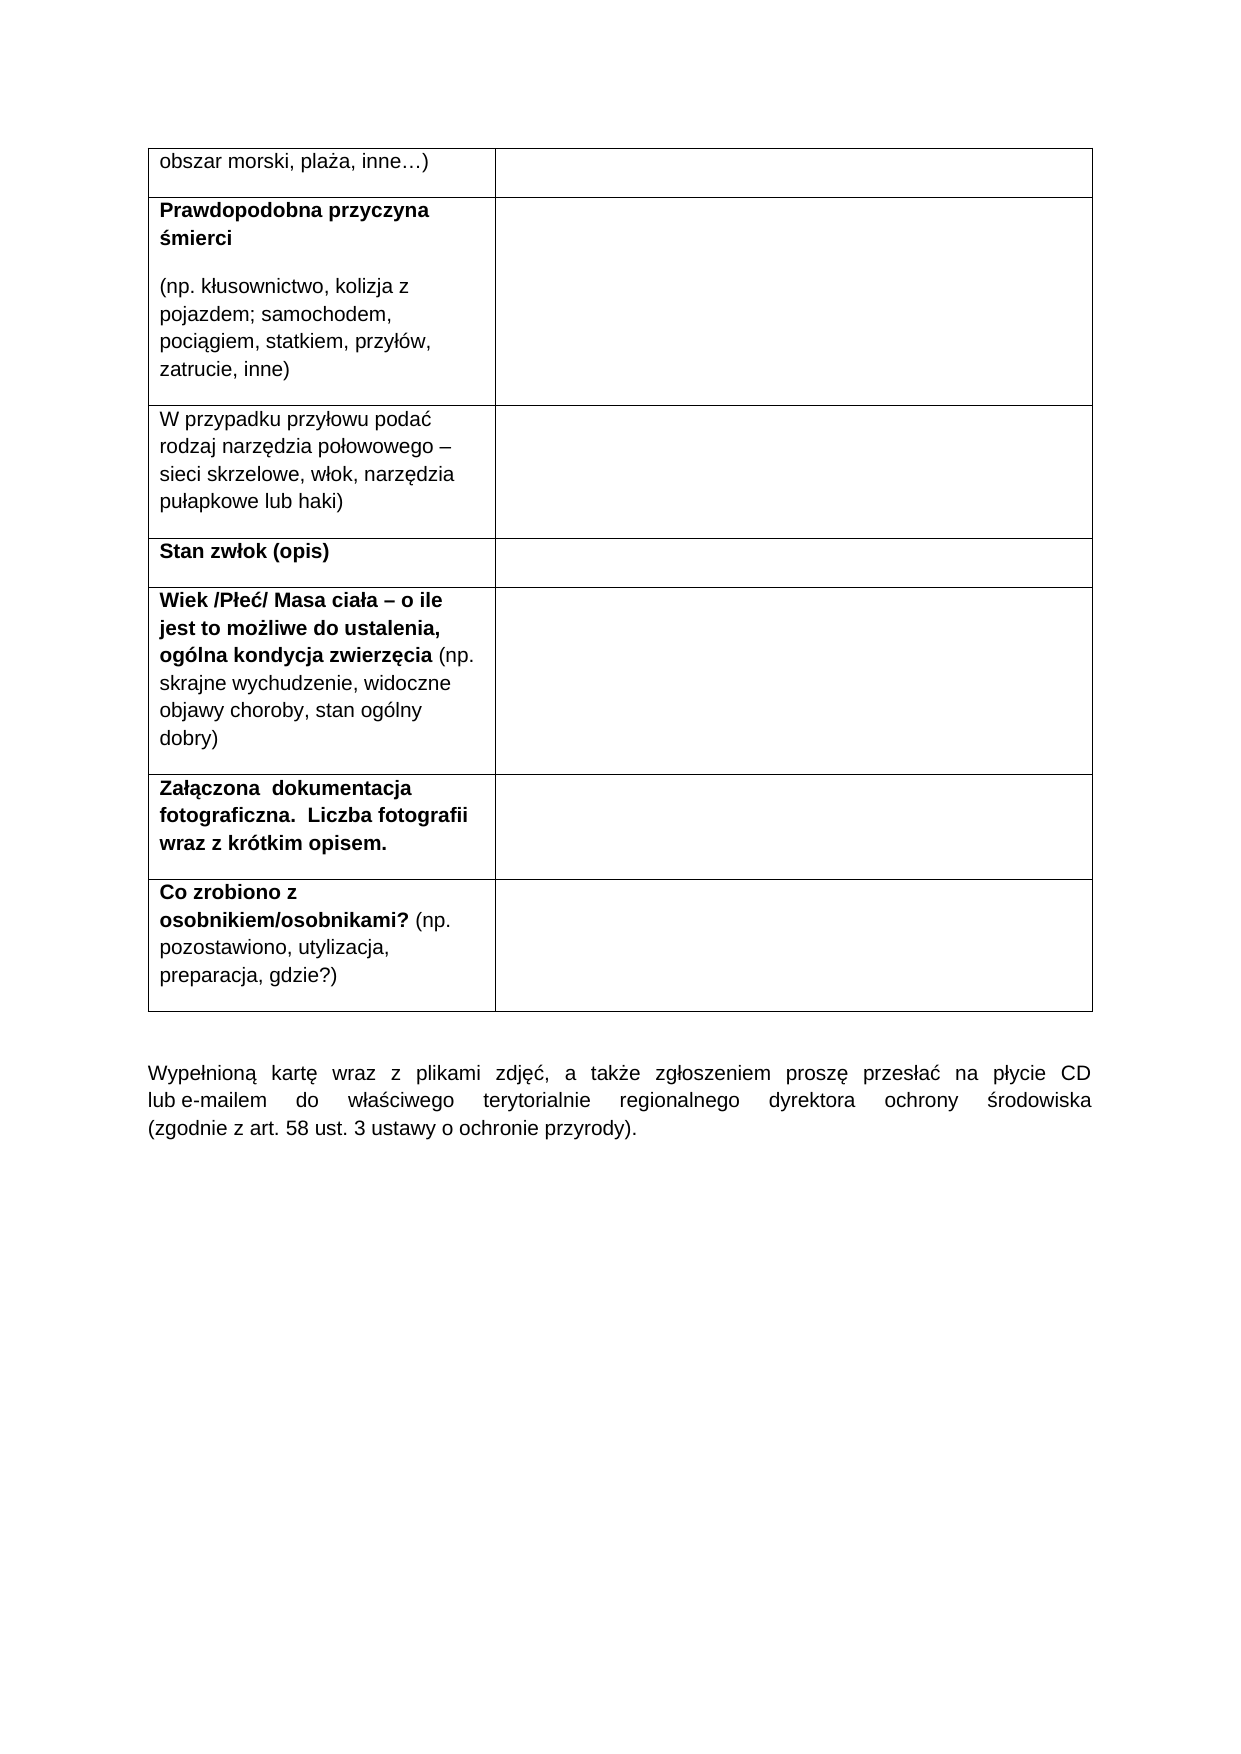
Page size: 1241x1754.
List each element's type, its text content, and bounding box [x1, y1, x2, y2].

table_cell W przypadku przyłowu podać rodzaj narzędzia połowowego – sieci skrzelowe, włok, narzędzia pułapkowe lub haki) [149, 406, 495, 537]
table_cell Stan zwłok (opis) [149, 539, 495, 587]
table_cell [496, 149, 1092, 197]
table_cell Wiek /Płeć/ Masa ciała – o ile jest to możliwe do ustalenia, ogólna kondycja zwierzęcia (np. skrajne wychudzenie, widoczne objawy choroby, stan ogólny dobry) [149, 588, 495, 774]
table_cell [496, 588, 1092, 774]
table_cell [496, 880, 1092, 1011]
table_cell [496, 539, 1092, 587]
table_cell [496, 775, 1092, 879]
table_cell [496, 198, 1092, 405]
table_cell Prawdopodobna przyczyna śmierci (np. kłusownictwo, kolizja z pojazdem; samochodem, pociągiem, statkiem, przyłów, zatrucie, inne) [149, 198, 495, 405]
table_cell Załączona dokumentacja fotograficzna. Liczba fotografii wraz z krótkim opisem. [149, 775, 495, 879]
text Wypełnioną kartę wraz z plikami zdjęć, a także zgłoszeniem proszę przesłać na płycie CD lub e-mailem do właściwego terytorialnie regionalnego dyrektora ochrony środowiska (zgodnie z art. 58 ust. 3 ustawy o ochronie przyrody). [148, 1061, 1093, 1139]
table_cell [496, 406, 1092, 537]
table_cell Co zrobiono z osobnikiem/osobnikami? (np. pozostawiono, utylizacja, preparacja, gdzie?) [149, 880, 495, 1011]
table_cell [149, 149, 495, 197]
